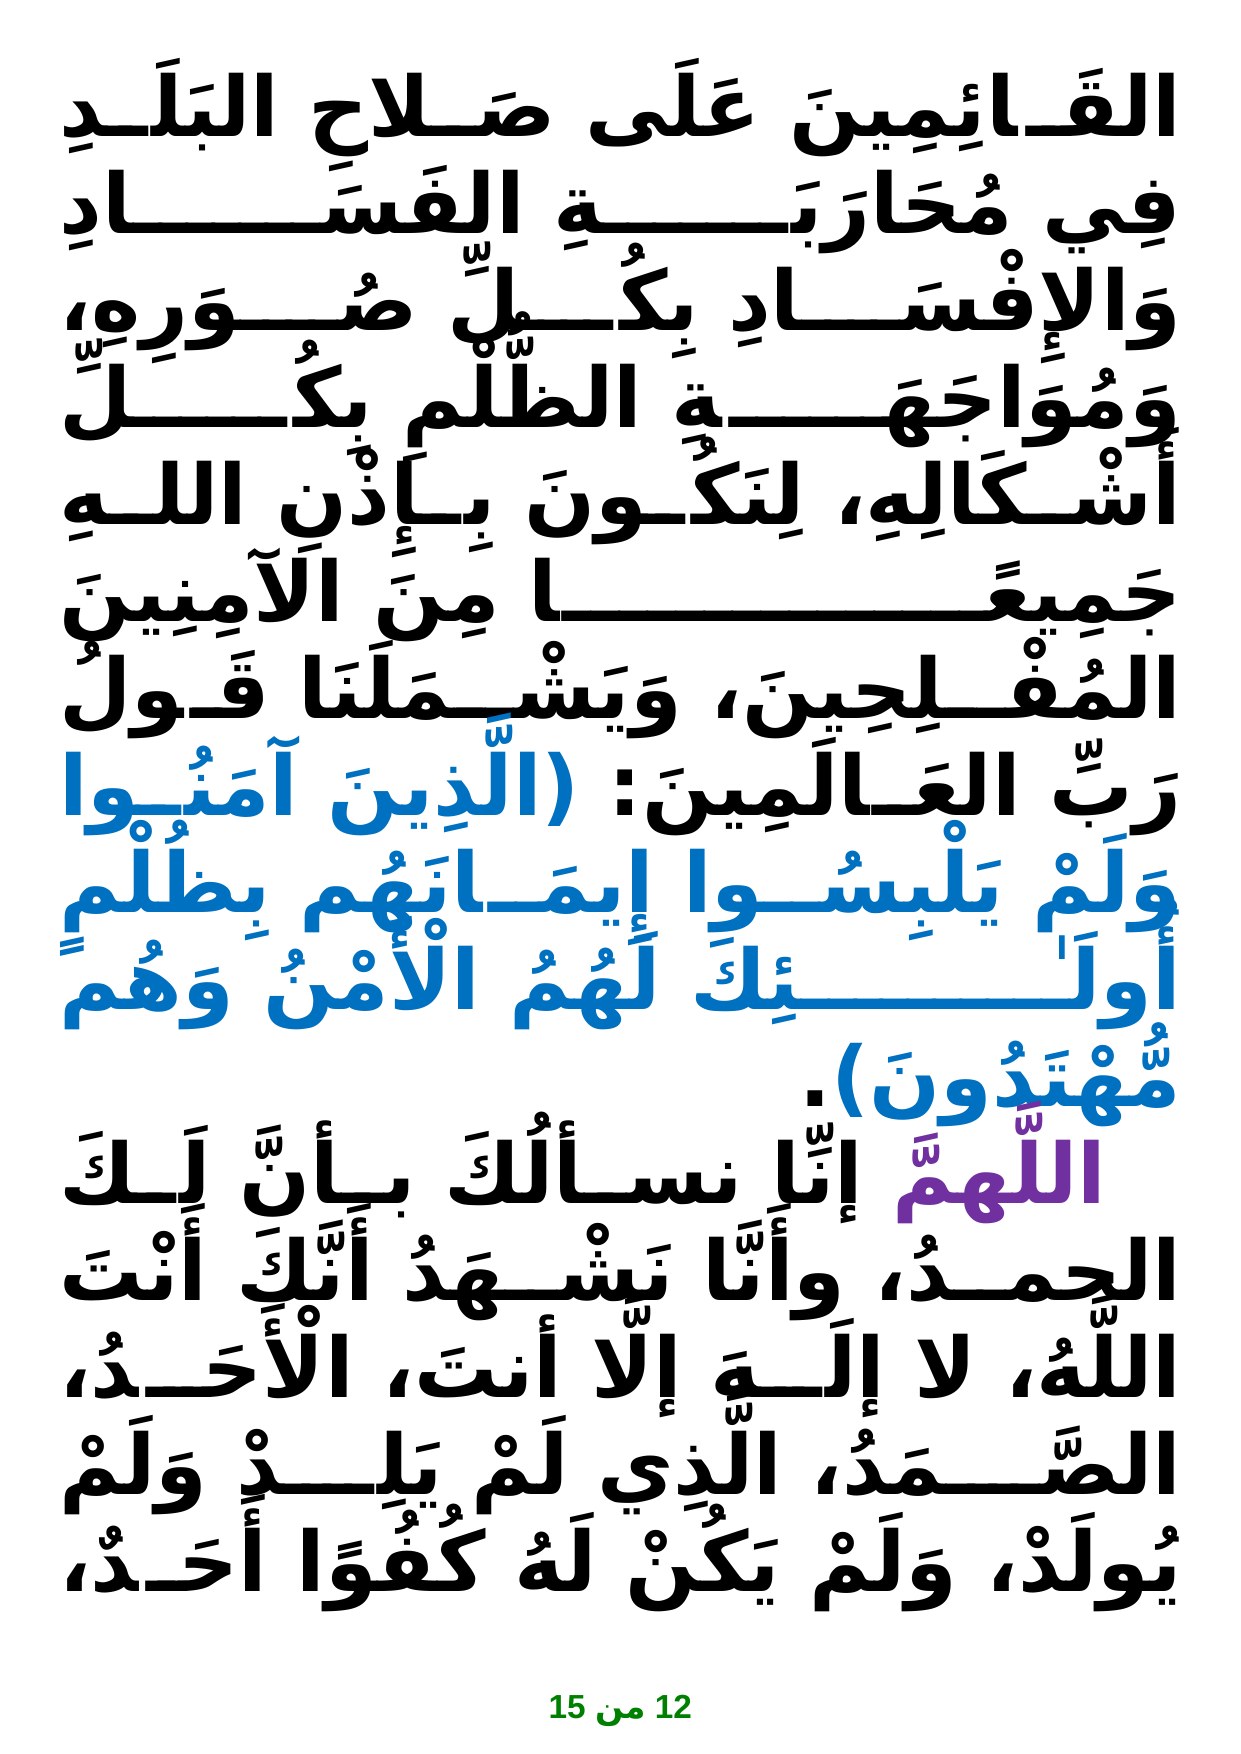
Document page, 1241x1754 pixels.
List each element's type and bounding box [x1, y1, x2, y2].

text [59, 59, 1181, 1126]
text [59, 1126, 1181, 1611]
